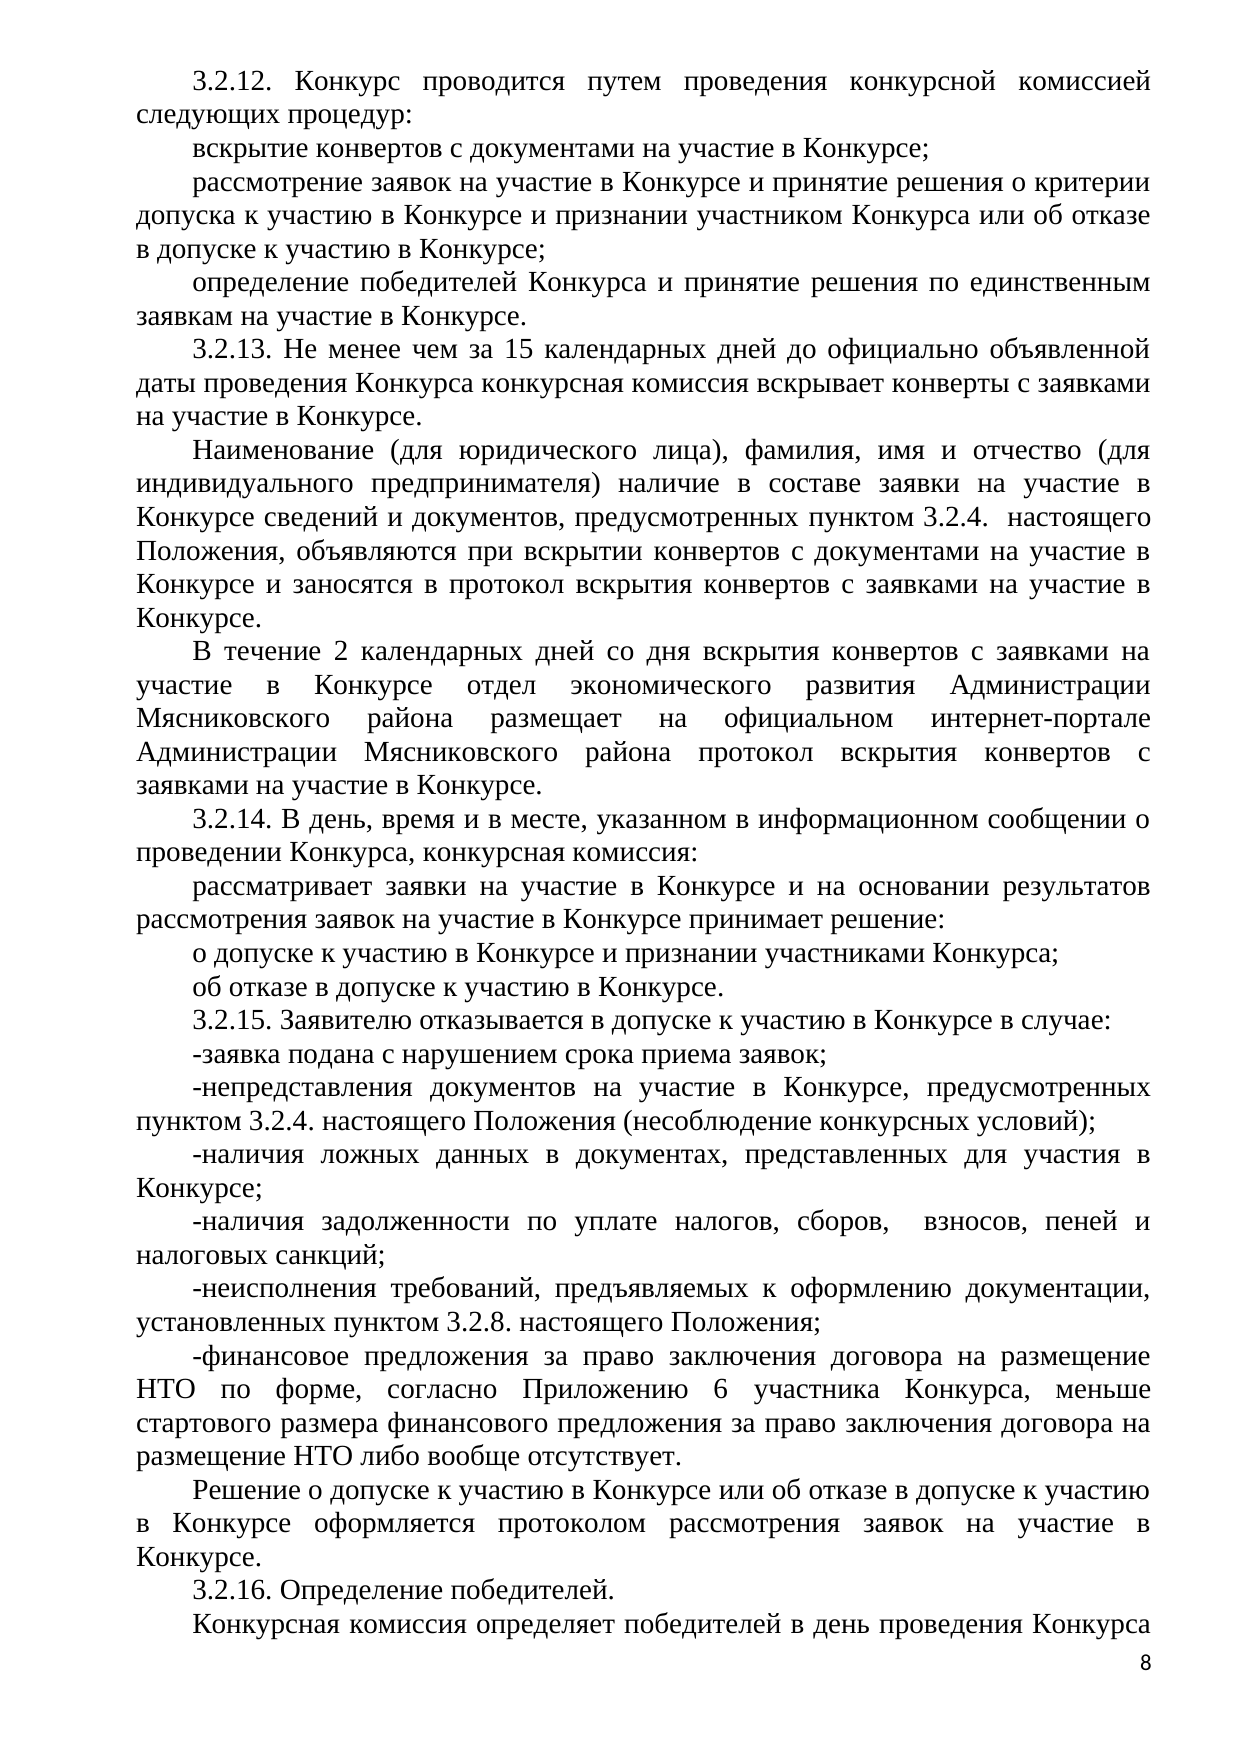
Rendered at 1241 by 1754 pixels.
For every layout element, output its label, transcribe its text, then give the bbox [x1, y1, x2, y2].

text Решение о допуске к участию в Конкурсе или об отказе в допуске к участию в Конкурсе оформляется протоколом рассмотрения заявок на участие в Конкурсе. [136, 1472, 1152, 1572]
text 3.2.14. В день, время и в месте, указанном в информационном сообщении о проведении Конкурса, конкурсная комиссия: [136, 801, 1152, 868]
text -заявка подана с нарушением срока приема заявок; [136, 1036, 1152, 1069]
text -наличия ложных данных в документах, представленных для участия в Конкурсе; [136, 1136, 1152, 1203]
text -наличия задолженности по уплате налогов, сборов, взносов, пеней и налоговых санкций; [136, 1203, 1152, 1271]
text -финансовое предложения за право заключения договора на размещение НТО по форме, согласно Приложению 6 участника Конкурса, меньше стартового размера финансового предложения за право заключения договора на размещение НТО либо вообще отсутствует. [136, 1338, 1152, 1472]
text 3.2.15. Заявителю отказывается в допуске к участию в Конкурсе в случае: [136, 1002, 1152, 1036]
text рассматривает заявки на участие в Конкурсе и на основании результатов рассмотрения заявок на участие в Конкурсе принимает решение: [136, 868, 1152, 935]
text -неисполнения требований, предъявляемых к оформлению документации, установленных пунктом 3.2.8. настоящего Положения; [136, 1271, 1152, 1338]
text 3.2.16. Определение победителей. [136, 1572, 1152, 1606]
text В течение 2 календарных дней со дня вскрытия конвертов с заявками на участие в Конкурсе отдел экономического развития Администрации Мясниковского района размещает на официальном интернет-портале Администрации Мясниковского района протокол вскрытия конвертов с заявками на участие в Конкурсе. [136, 633, 1152, 801]
text о допуске к участию в Конкурсе и признании участниками Конкурса; [136, 935, 1152, 969]
text 3.2.13. Не менее чем за 15 календарных дней до официально объявленной даты проведения Конкурса конкурсная комиссия вскрывает конверты с заявками на участие в Конкурсе. [136, 331, 1152, 432]
text вскрытие конвертов с документами на участие в Конкурсе; [136, 130, 1152, 164]
text -непредставления документов на участие в Конкурсе, предусмотренных пунктом 3.2.4. настоящего Положения (несоблюдение конкурсных условий); [136, 1069, 1152, 1136]
text рассмотрение заявок на участие в Конкурсе и принятие решения о критерии допуска к участию в Конкурсе и признании участником Конкурса или об отказе в допуске к участию в Конкурсе; [136, 164, 1152, 264]
text Наименование (для юридического лица), фамилия, имя и отчество (для индивидуального предпринимателя) наличие в составе заявки на участие в Конкурсе сведений и документов, предусмотренных пунктом 3.2.4. настоящего Положения, объявляются при вскрытии конвертов с документами на участие в Конкурсе и заносятся в протокол вскрытия конвертов с заявками на участие в Конкурсе. [136, 432, 1152, 633]
text 3.2.12. Конкурс проводится путем проведения конкурсной комиссией следующих процедур: [136, 63, 1152, 130]
text определение победителей Конкурса и принятие решения по единственным заявкам на участие в Конкурсе. [136, 264, 1152, 331]
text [136, 1606, 1152, 1639]
text об отказе в допуске к участию в Конкурсе. [136, 969, 1152, 1002]
